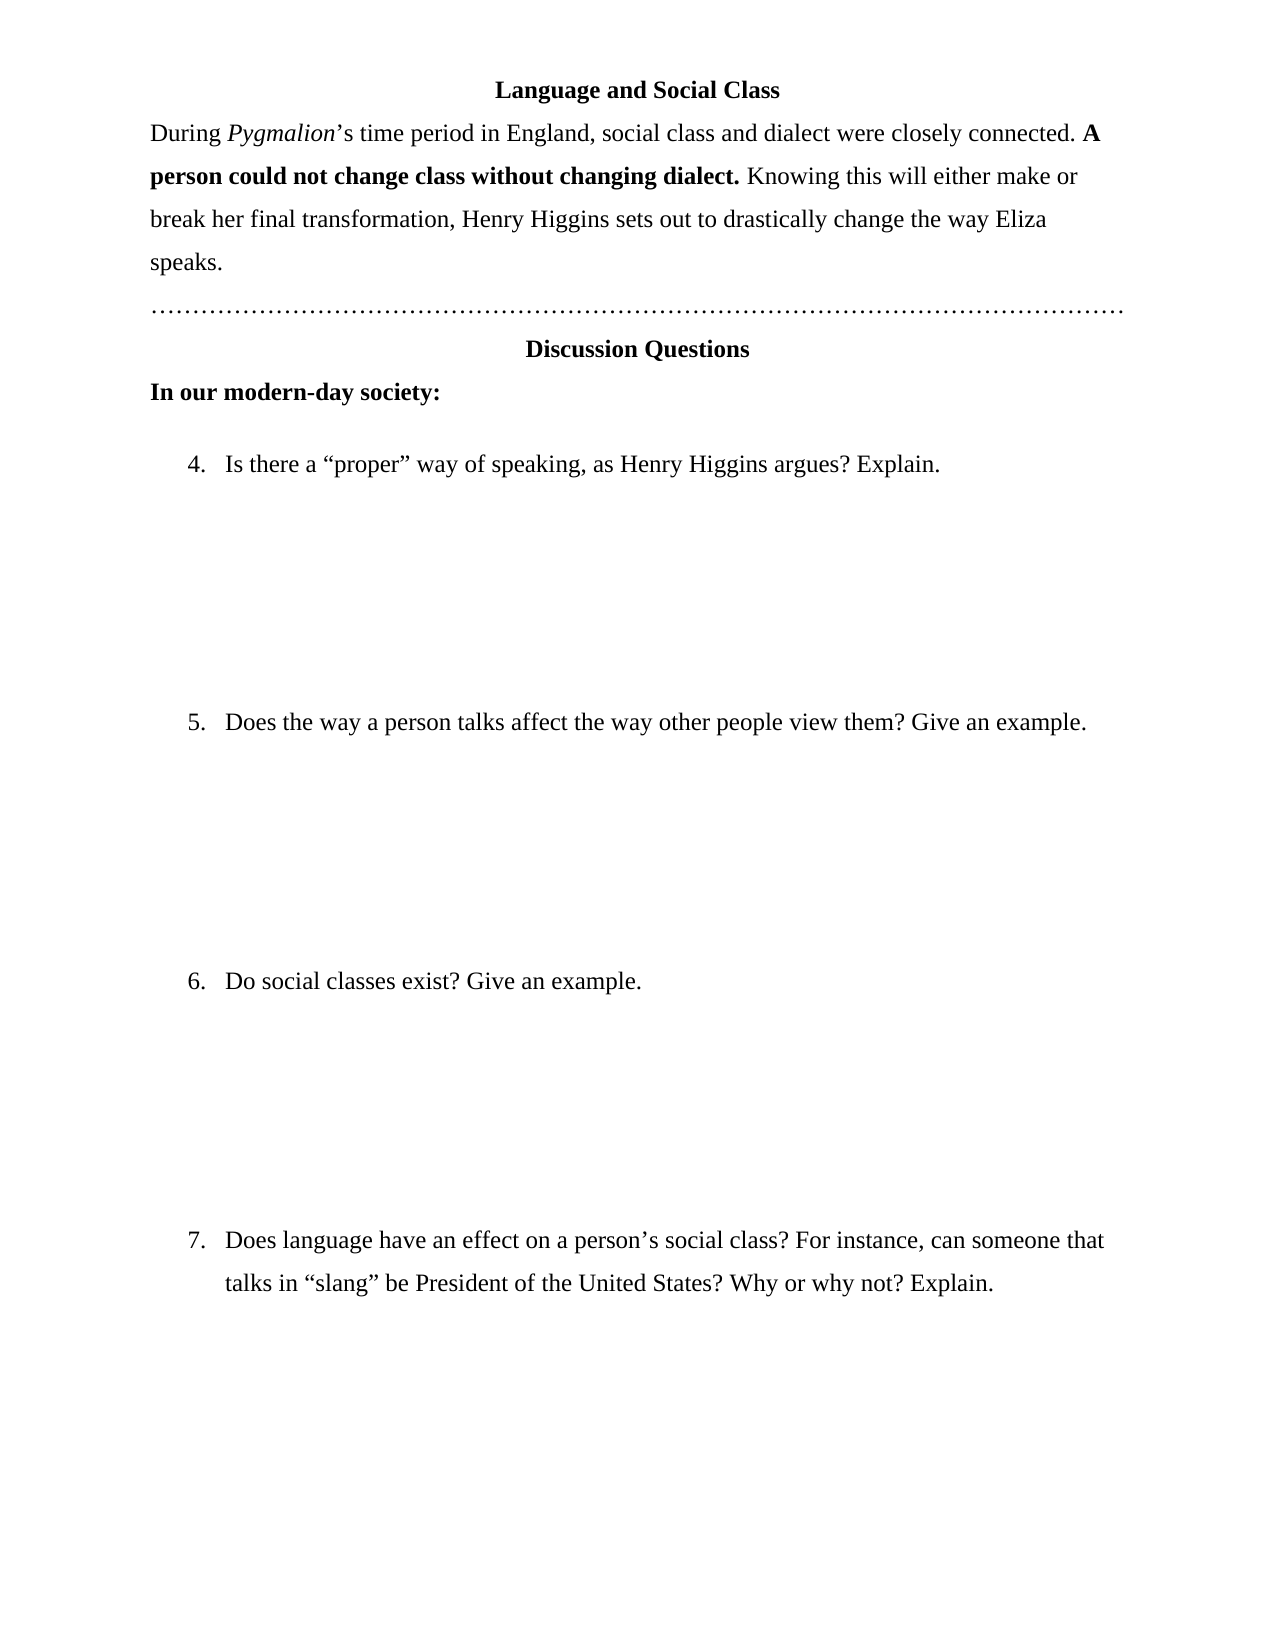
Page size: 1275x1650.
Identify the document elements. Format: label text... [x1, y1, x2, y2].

text Language and Social Class [150, 75, 1125, 104]
text During Pygmalion’s time period in England, social class and dialect were closely connected. A person could not change class without changing dialect. Knowing this will either make or break her final transformation, Henry Higgins sets out to drastically change the way Eliza speaks. [150, 118, 1125, 276]
text ……………………………………………………………………………………………………… [150, 291, 1125, 319]
list Do social classes exist? Give an example. [187, 966, 1125, 995]
list Does the way a person talks affect the way other people view them? Give an example. [187, 707, 1125, 736]
list Does language have an effect on a person’s social class? For instance, can someone that talks in “slang” be President of the United States? Why or why not? Explain. [187, 1225, 1125, 1297]
text In our modern-day society: [150, 377, 1125, 406]
list Is there a “proper” way of speaking, as Henry Higgins argues? Explain. [187, 449, 1125, 477]
text Discussion Questions [150, 334, 1125, 362]
